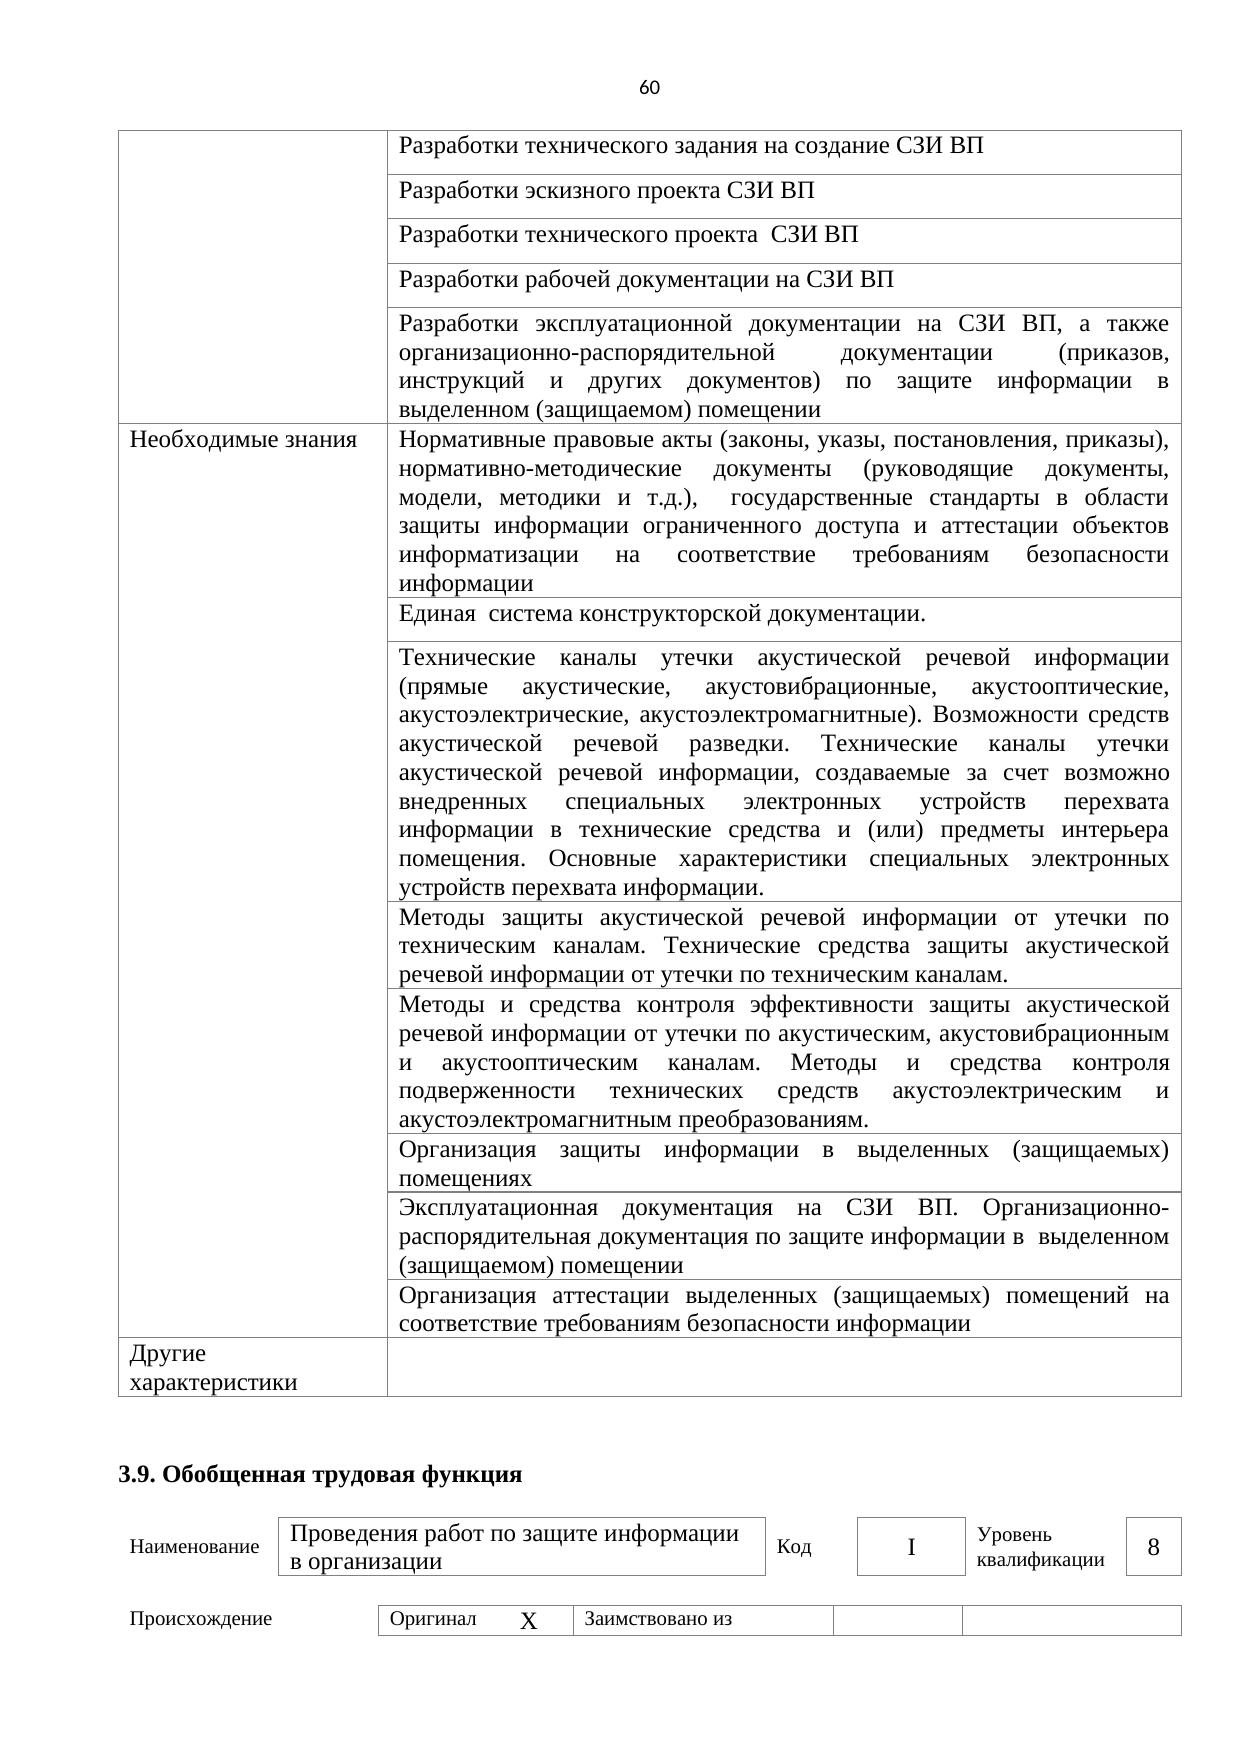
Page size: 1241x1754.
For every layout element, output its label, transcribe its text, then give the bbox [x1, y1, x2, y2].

table_cell Эксплуатационная документация на СЗИ ВП. Организационно-распорядительная документация по защите информации в выделенном (защищаемом) помещении [388, 1193, 1181, 1279]
table_header [963, 1606, 1181, 1635]
table_header [834, 1606, 962, 1635]
table_cell Другие характеристики [119, 1338, 387, 1396]
table_header Наименование [118, 1517, 278, 1575]
table_header Оригинал [379, 1606, 508, 1635]
table_cell Разработки технического проекта СЗИ ВП [388, 219, 1181, 263]
table_cell [388, 1338, 1181, 1396]
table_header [574, 1606, 768, 1635]
table_cell Технические каналы утечки акустической речевой информации (прямые акустические, акустовибрационные, акустооптические, акустоэлектрические, акустоэлектромагнитные). Возможности средств акустической речевой разведки. Технические каналы утечки акустической речевой информации, создаваемые за счет возможно внедренных специальных электронных устройств перехвата информации в технические средства и (или) предметы интерьера помещения. Основные характеристики специальных электронных устройств перехвата информации. [388, 642, 1181, 901]
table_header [118, 1605, 378, 1635]
table_cell Организация защиты информации в выделенных (защищаемых) помещениях [388, 1134, 1181, 1191]
text 3.9. Обобщенная трудовая функция [118, 1459, 1181, 1488]
table_header [768, 1606, 833, 1635]
table_cell Единая система конструкторской документации. [388, 598, 1181, 641]
table_cell Разработки технического задания на создание СЗИ ВП [388, 131, 1181, 174]
table_cell Разработки эксплуатационной документации на СЗИ ВП, а также организационно-распорядительной документации (приказов, инструкций и других документов) по защите информации в выделенном (защищаемом) помещении [388, 308, 1181, 423]
table_cell Методы и средства контроля эффективности защиты акустической речевой информации от утечки по акустическим, акустовибрационным и акустооптическим каналам. Методы и средства контроля подверженности технических средств акустоэлектрическим и акустоэлектромагнитным преобразованиям. [388, 989, 1181, 1133]
table_header I [858, 1518, 965, 1575]
table_header 8 [1127, 1518, 1181, 1575]
table_cell Методы защиты акустической речевой информации от утечки по техническим каналам. Технические средства защиты акустической речевой информации от утечки по техническим каналам. [388, 902, 1181, 988]
table_header Код [766, 1517, 857, 1575]
table_header Уровень квалификации [966, 1517, 1126, 1575]
table_header Проведения работ по защите информации в организации [279, 1518, 765, 1575]
table_cell Разработки рабочей документации на СЗИ ВП [388, 264, 1181, 307]
table_header X [508, 1606, 573, 1635]
table_cell Нормативные правовые акты (законы, указы, постановления, приказы), нормативно-методические документы (руководящие документы, модели, методики и т.д.), государственные стандарты в области защиты информации ограниченного доступа и аттестации объектов информатизации на соответствие требованиям безопасности информации [388, 424, 1181, 597]
table_cell Организация аттестации выделенных (защищаемых) помещений на соответствие требованиям безопасности информации [388, 1280, 1181, 1337]
table_cell Необходимые знания [119, 424, 387, 1337]
table_cell Разработки эскизного проекта СЗИ ВП [388, 175, 1181, 218]
